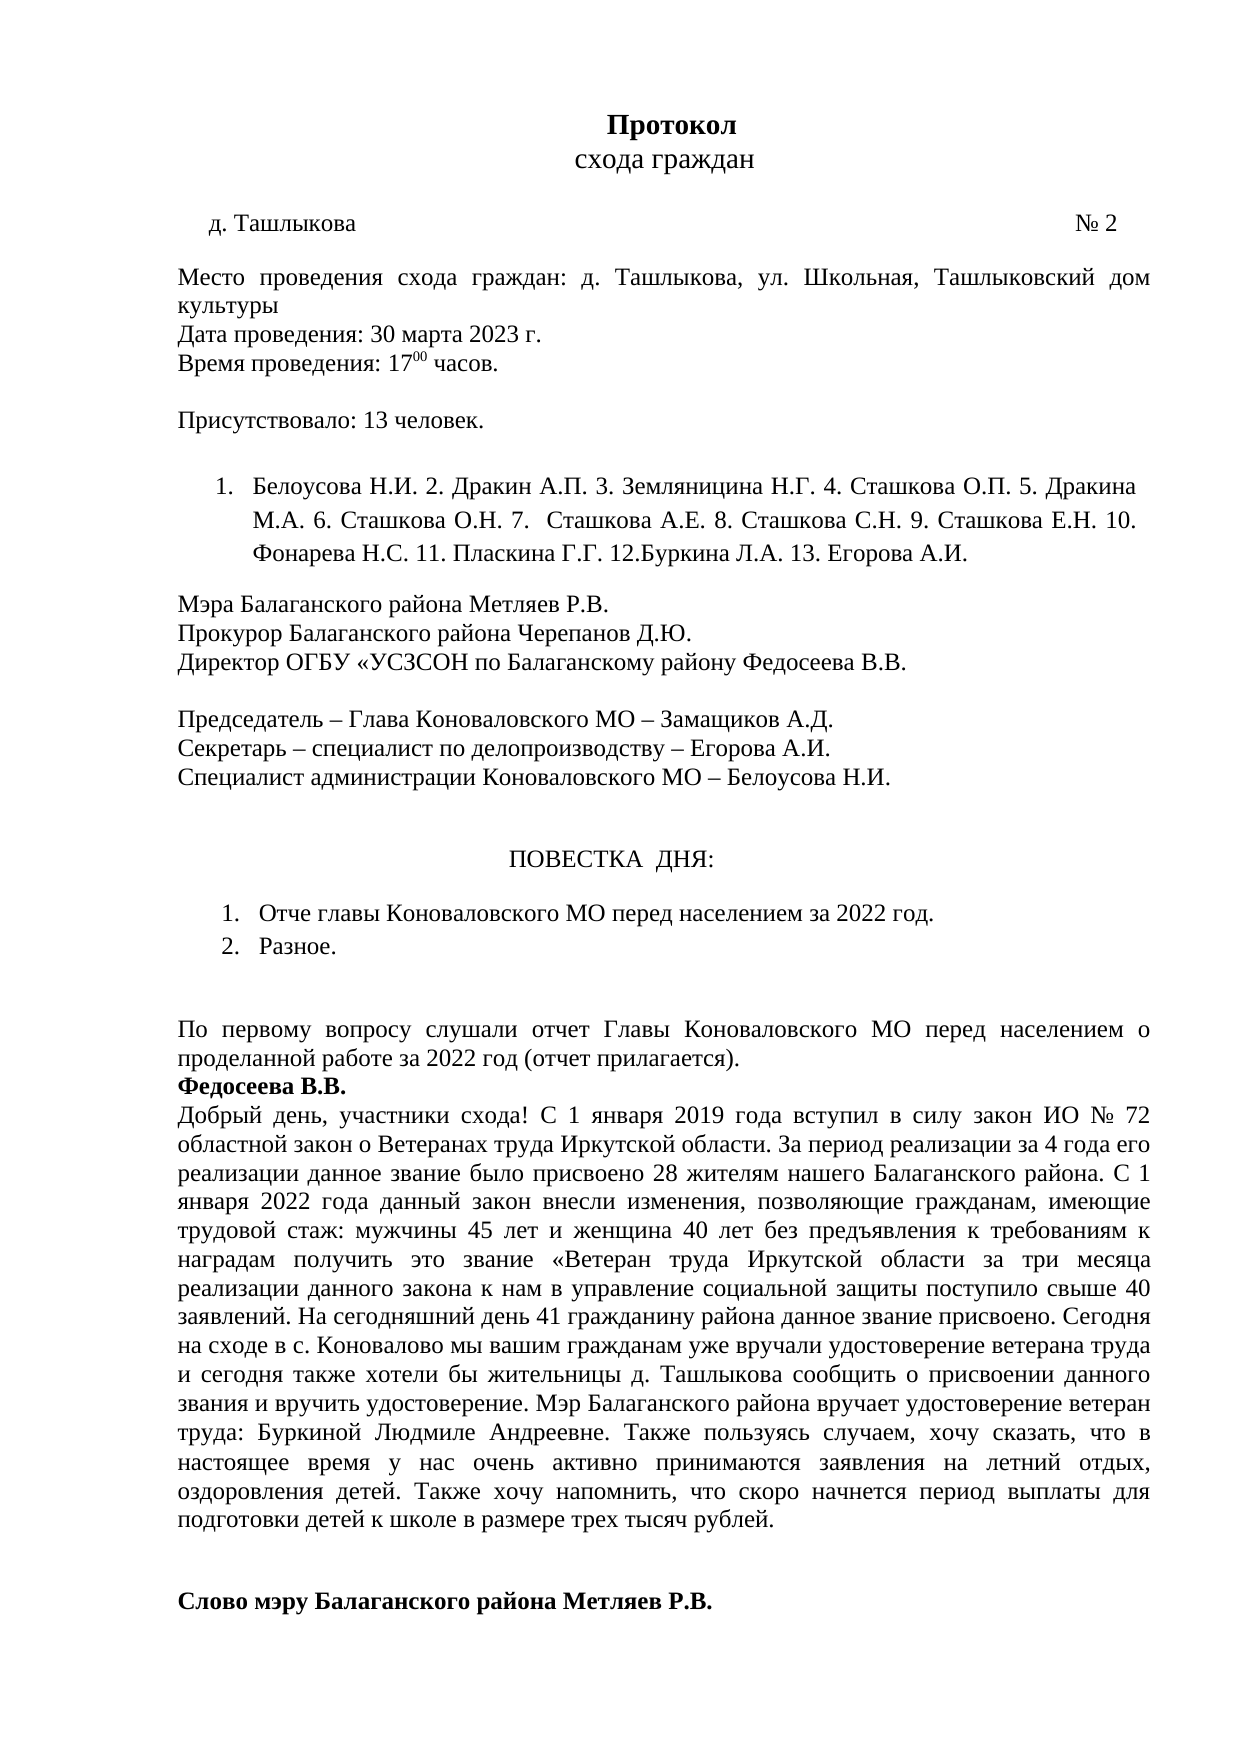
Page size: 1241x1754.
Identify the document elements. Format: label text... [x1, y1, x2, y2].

text Секретарь – специалист по делопроизводству – Егорова А.И. [177, 733, 1152, 762]
text Мэра Балаганского района Метляев Р.В. [177, 589, 1152, 618]
list Белоусова Н.И. 2. Дракин А.П. 3. Земляницина Н.Г. 4. Сташкова О.П. 5. Дракина М.А. 6. Сташкова О.Н. 7. Сташкова А.Е. 8. Сташкова С.Н. 9. Сташкова Е.Н. 10. Фонарева Н.С. 11. Пласкина Г.Г. 12.Буркина Л.А. 13. Егорова А.И. [215, 468, 1137, 568]
text Время проведения: 1700 часов. [177, 348, 1152, 377]
list Разное. [221, 931, 1152, 960]
text Специалист администрации Коноваловского МО – Белоусова Н.И. [177, 762, 1152, 791]
text Присутствовало: 13 человек. [177, 406, 1152, 434]
text Федосеева В.В. [177, 1071, 1152, 1100]
text Добрый день, участники схода! С 1 января 2019 года вступил в силу закон ИО № 72 областной закон о Ветеранах труда Иркутской области. За период реализации за 4 года его реализации данное звание было присвоено 28 жителям нашего Балаганского района. С 1 января 2022 года данный закон внесли изменения, позволяющие гражданам, имеющие трудовой стаж: мужчины 45 лет и женщина 40 лет без предъявления к требованиям к наградам получить это звание «Ветеран труда Иркутской области за три месяца реализации данного закона к нам в управление социальной защиты поступило свыше 40 заявлений. На сегодняшний день 41 гражданину района данное звание присвоено. Сегодня на сходе в с. Коновалово мы вашим гражданам уже вручали удостоверение ветерана труда и сегодня также хотели бы жительницы д. Ташлыкова сообщить о присвоении данного звания и вручить удостоверение. Мэр Балаганского района вручает удостоверение ветеран труда: Буркиной Людмиле Андреевне. Также пользуясь случаем, хочу сказать, что в настоящее время у нас очень активно принимаются заявления на летний отдых, оздоровления детей. Также хочу напомнить, что скоро начнется период выплаты для подготовки детей к школе в размере трех тысяч рублей. [177, 1100, 1152, 1533]
text д. Ташлыкова № 2 [177, 208, 1152, 237]
text По первому вопросу слушали отчет Главы Коноваловского МО перед населением о проделанной работе за 2022 год (отчет прилагается). [177, 1014, 1152, 1071]
text схода граждан [177, 141, 1152, 174]
text Место проведения схода граждан: д. Ташлыкова, ул. Школьная, Ташлыковский дом культуры [177, 262, 1152, 319]
text Директор ОГБУ «УСЗСОН по Балаганскому району Федосеева В.В. [177, 647, 1152, 676]
text Дата проведения: 30 марта 2023 г. [177, 319, 1152, 348]
text Слово мэру Балаганского района Метляев Р.В. [177, 1586, 1152, 1615]
list Отче главы Коноваловского МО перед населением за 2022 год. [221, 898, 1152, 927]
text ПОВЕСТКА ДНЯ: [177, 844, 1152, 873]
text Протокол [177, 107, 1152, 141]
text Прокурор Балаганского района Черепанов Д.Ю. [177, 618, 1152, 647]
text Председатель – Глава Коноваловского МО – Замащиков А.Д. [177, 704, 1152, 733]
